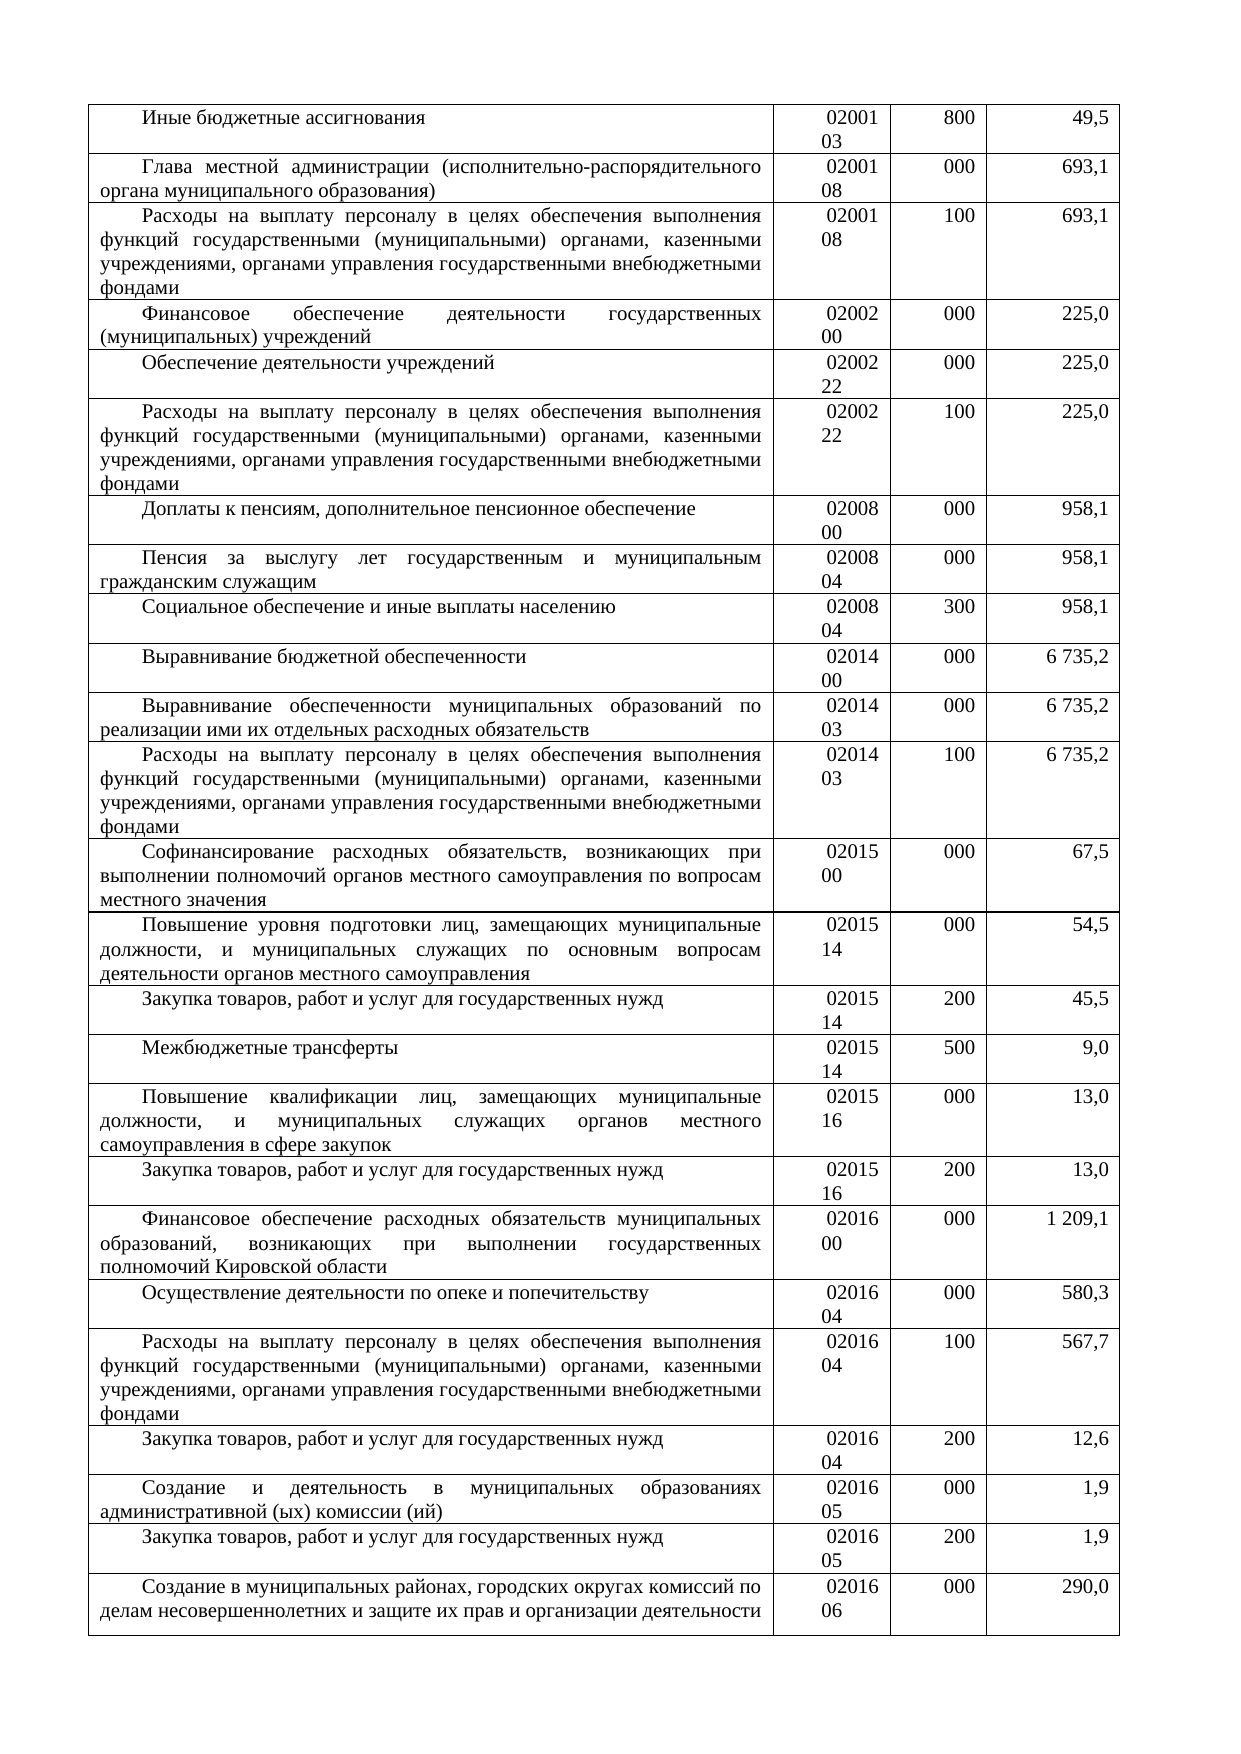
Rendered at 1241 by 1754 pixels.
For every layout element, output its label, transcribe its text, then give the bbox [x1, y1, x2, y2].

table_cell 6 735,2 [987, 693, 1119, 741]
table_cell 13,0 [987, 1157, 1119, 1205]
table_cell 0201514 [774, 1035, 890, 1083]
table_cell 9,0 [987, 1035, 1119, 1083]
table_cell 567,7 [987, 1329, 1119, 1425]
table_cell 0201514 [774, 913, 890, 984]
table_cell 13,0 [987, 1084, 1119, 1156]
table_cell 290,0 [987, 1574, 1119, 1635]
table_cell 225,0 [987, 350, 1119, 398]
table_cell 958,1 [987, 545, 1119, 593]
table_cell 225,0 [987, 300, 1119, 348]
table_cell 200 [891, 1426, 986, 1474]
table_cell 0201604 [774, 1280, 890, 1328]
table_cell 0201500 [774, 839, 890, 911]
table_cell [89, 1574, 773, 1635]
table_cell 0201600 [774, 1206, 890, 1278]
table_cell Обеспечение деятельности учреждений [89, 350, 773, 398]
table_cell 0200108 [774, 203, 890, 299]
table_cell 000 [891, 300, 986, 348]
table_cell Иные бюджетные ассигнования [89, 105, 773, 153]
table_cell 0200222 [774, 350, 890, 398]
table_cell 0201604 [774, 1329, 890, 1425]
table_cell Выравнивание бюджетной обеспеченности [89, 644, 773, 692]
table_cell 100 [891, 399, 986, 495]
table_cell Закупка товаров, работ и услуг для государственных нужд [89, 1157, 773, 1205]
table_cell 000 [891, 1084, 986, 1156]
table_cell 958,1 [987, 496, 1119, 544]
table_cell Создание и деятельность в муниципальных образованиях административной (ых) комиссии (ий) [89, 1475, 773, 1523]
table_cell 958,1 [987, 594, 1119, 642]
table_cell 6 735,2 [987, 742, 1119, 838]
table_cell 67,5 [987, 839, 1119, 911]
table_cell 0200804 [774, 545, 890, 593]
table_cell 500 [891, 1035, 986, 1083]
table_cell 0201605 [774, 1475, 890, 1523]
table_cell 0200804 [774, 594, 890, 642]
table_cell 000 [891, 496, 986, 544]
table_cell 200 [891, 1157, 986, 1205]
table_cell 000 [891, 1280, 986, 1328]
table_cell 100 [891, 203, 986, 299]
table_cell 0201516 [774, 1084, 890, 1156]
table_cell 000 [891, 1475, 986, 1523]
table_cell 0200222 [774, 399, 890, 495]
table_cell 0201403 [774, 693, 890, 741]
table_cell Межбюджетные трансферты [89, 1035, 773, 1083]
table_cell 0201514 [774, 986, 890, 1034]
table_cell 000 [891, 839, 986, 911]
table_cell 200 [891, 986, 986, 1034]
table_cell 0201605 [774, 1524, 890, 1572]
table_cell Закупка товаров, работ и услуг для государственных нужд [89, 986, 773, 1034]
table_cell 000 [891, 1574, 986, 1635]
table_cell 300 [891, 594, 986, 642]
table_cell 54,5 [987, 913, 1119, 984]
table_cell Доплаты к пенсиям, дополнительное пенсионное обеспечение [89, 496, 773, 544]
table_cell 200 [891, 1524, 986, 1572]
table_cell 45,5 [987, 986, 1119, 1034]
table_cell 0201516 [774, 1157, 890, 1205]
table_cell 000 [891, 1206, 986, 1278]
table_cell Повышение квалификации лиц, замещающих муниципальные должности, и муниципальных служащих органов местного самоуправления в сфере закупок [89, 1084, 773, 1156]
table_cell 6 735,2 [987, 644, 1119, 692]
table_cell 0200200 [774, 300, 890, 348]
table_cell 000 [891, 913, 986, 984]
table_cell 000 [891, 350, 986, 398]
table_cell Социальное обеспечение и иные выплаты населению [89, 594, 773, 642]
table_cell 0201403 [774, 742, 890, 838]
table_cell 800 [891, 105, 986, 153]
table_cell 12,6 [987, 1426, 1119, 1474]
table_cell 1 209,1 [987, 1206, 1119, 1278]
table_cell 000 [891, 693, 986, 741]
table_cell Закупка товаров, работ и услуг для государственных нужд [89, 1426, 773, 1474]
table_cell 0201604 [774, 1426, 890, 1474]
table_cell 100 [891, 742, 986, 838]
table_cell 0200103 [774, 105, 890, 153]
table_cell Софинансирование расходных обязательств, возникающих при выполнении полномочий органов местного самоуправления по вопросам местного значения [89, 839, 773, 911]
table_cell Повышение уровня подготовки лиц, замещающих муниципальные должности, и муниципальных служащих по основным вопросам деятельности органов местного самоуправления [89, 913, 773, 984]
table_cell 693,1 [987, 154, 1119, 202]
table_cell Пенсия за выслугу лет государственным и муниципальным гражданским служащим [89, 545, 773, 593]
table_cell Финансовое обеспечение деятельности государственных (муниципальных) учреждений [89, 300, 773, 348]
table_cell Закупка товаров, работ и услуг для государственных нужд [89, 1524, 773, 1572]
table_cell 000 [891, 545, 986, 593]
table_cell 0200800 [774, 496, 890, 544]
table_cell Финансовое обеспечение расходных обязательств муниципальных образований, возникающих при выполнении государственных полномочий Кировской области [89, 1206, 773, 1278]
table_cell 0201606 [774, 1574, 890, 1635]
table_cell Глава местной администрации (исполнительно-распорядительного органа муниципального образования) [89, 154, 773, 202]
table_cell 100 [891, 1329, 986, 1425]
table_cell 0200108 [774, 154, 890, 202]
table_cell Осуществление деятельности по опеке и попечительству [89, 1280, 773, 1328]
table_cell 693,1 [987, 203, 1119, 299]
table_cell 225,0 [987, 399, 1119, 495]
table_cell Выравнивание обеспеченности муниципальных образований по реализации ими их отдельных расходных обязательств [89, 693, 773, 741]
table_cell 1,9 [987, 1524, 1119, 1572]
table_cell 000 [891, 154, 986, 202]
table_cell 1,9 [987, 1475, 1119, 1523]
table_cell 580,3 [987, 1280, 1119, 1328]
table_cell 000 [891, 644, 986, 692]
table_cell 0201400 [774, 644, 890, 692]
table_cell 49,5 [987, 105, 1119, 153]
